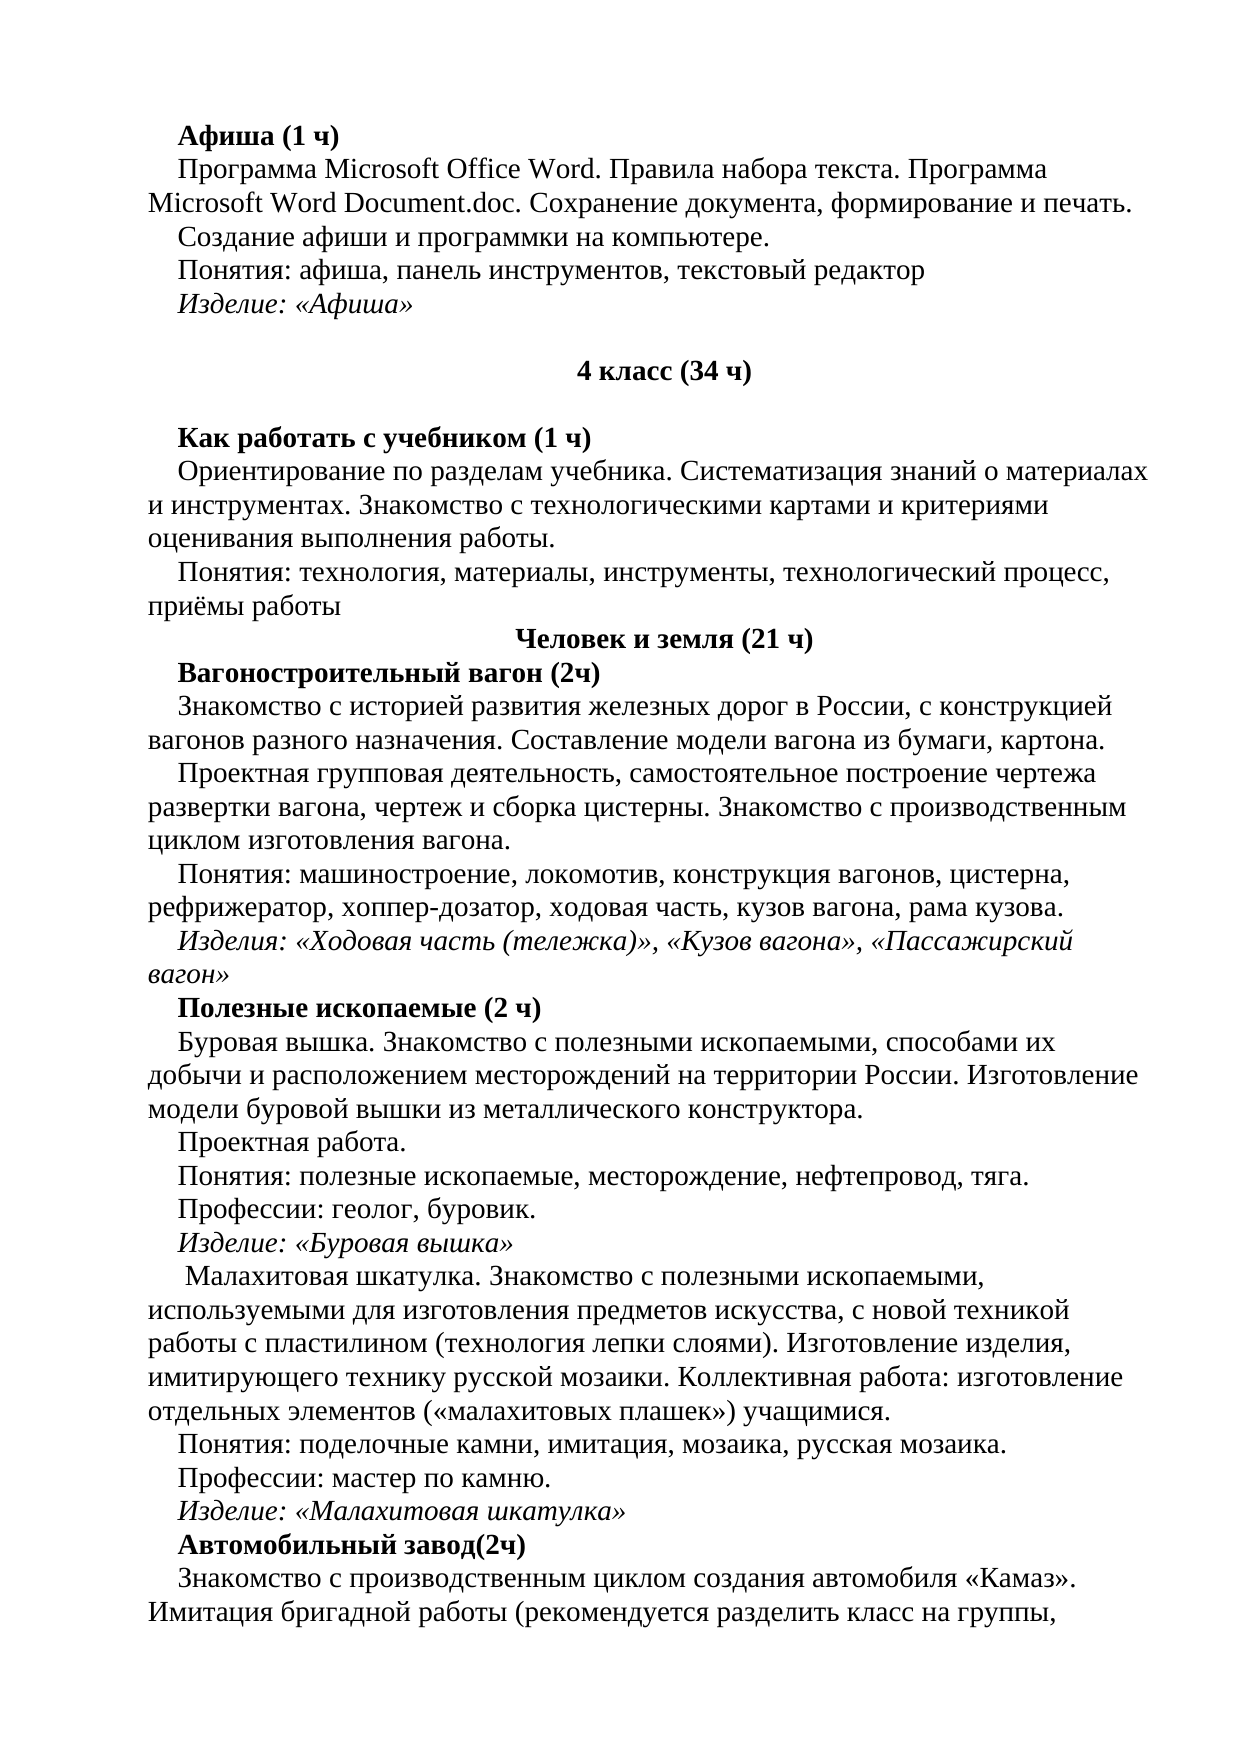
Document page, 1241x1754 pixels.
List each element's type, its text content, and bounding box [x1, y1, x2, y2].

text Изделие: «Малахитовая шкатулка» [148, 1493, 1152, 1527]
text Знакомство с историей развития железных дорог в России, с конструкцией вагонов разного назначения. Составление модели вагона из бумаги, картона. [148, 688, 1152, 755]
text Изделие: «Буровая вышка» [148, 1225, 1152, 1258]
text Проектная групповая деятельность, самостоятельное построение чертежа развертки вагона, чертеж и сборка цистерны. Знакомство с производственным циклом изготовления вагона. [148, 755, 1152, 856]
text Ориентирование по разделам учебника. Систематизация знаний о материалах и инструментах. Знакомство с технологическими картами и критериями оценивания выполнения работы. [148, 453, 1152, 554]
text Автомобильный завод(2ч) [148, 1527, 1152, 1560]
text Понятия: поделочные камни, имитация, мозаика, русская мозаика. [148, 1426, 1152, 1460]
text Понятия: технология, материалы, инструменты, технологический процесс, приёмы работы [148, 554, 1152, 621]
text Программа Microsoft Office Word. Правила набора текста. Программа Microsoft Word Document.doc. Сохранение документа, формирование и печать. [148, 152, 1152, 219]
text Проектная работа. [148, 1124, 1152, 1158]
text Как работать с учебником (1 ч) [148, 420, 1152, 453]
text Понятия: полезные ископаемые, месторождение, нефтепровод, тяга. [148, 1158, 1152, 1191]
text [148, 1560, 1152, 1627]
text Понятия: афиша, панель инструментов, текстовый редактор [148, 252, 1152, 286]
text Человек и земля (21 ч) [148, 621, 1152, 655]
text Полезные ископаемые (2 ч) [148, 990, 1152, 1024]
text Малахитовая шкатулка. Знакомство с полезными ископаемыми, используемыми для изготовления предметов искусства, с новой техникой работы с пластилином (технология лепки слоями). Изготовление изделия, имитирующего технику русской мозаики. Коллективная работа: изготовление отдельных элементов («малахитовых плашек») учащимися. [148, 1258, 1152, 1426]
text Вагоностроительный вагон (2ч) [148, 655, 1152, 688]
text Афиша (1 ч) [148, 118, 1152, 152]
text Изделия: «Ходовая часть (тележка)», «Кузов вагона», «Пассажирский вагон» [148, 923, 1152, 990]
text Создание афиши и программки на компьютере. [148, 219, 1152, 252]
text Буровая вышка. Знакомство с полезными ископаемыми, способами их добычи и расположением месторождений на территории России. Изготовление модели буровой вышки из металлического конструктора. [148, 1024, 1152, 1124]
text Понятия: машиностроение, локомотив, конструкция вагонов, цистерна, рефрижератор, хоппер-дозатор, ходовая часть, кузов вагона, рама кузова. [148, 856, 1152, 923]
text Профессии: геолог, буровик. [148, 1191, 1152, 1225]
text 4 класс (34 ч) [148, 353, 1152, 386]
text Изделие: «Афиша» [148, 286, 1152, 319]
text Профессии: мастер по камню. [148, 1460, 1152, 1493]
